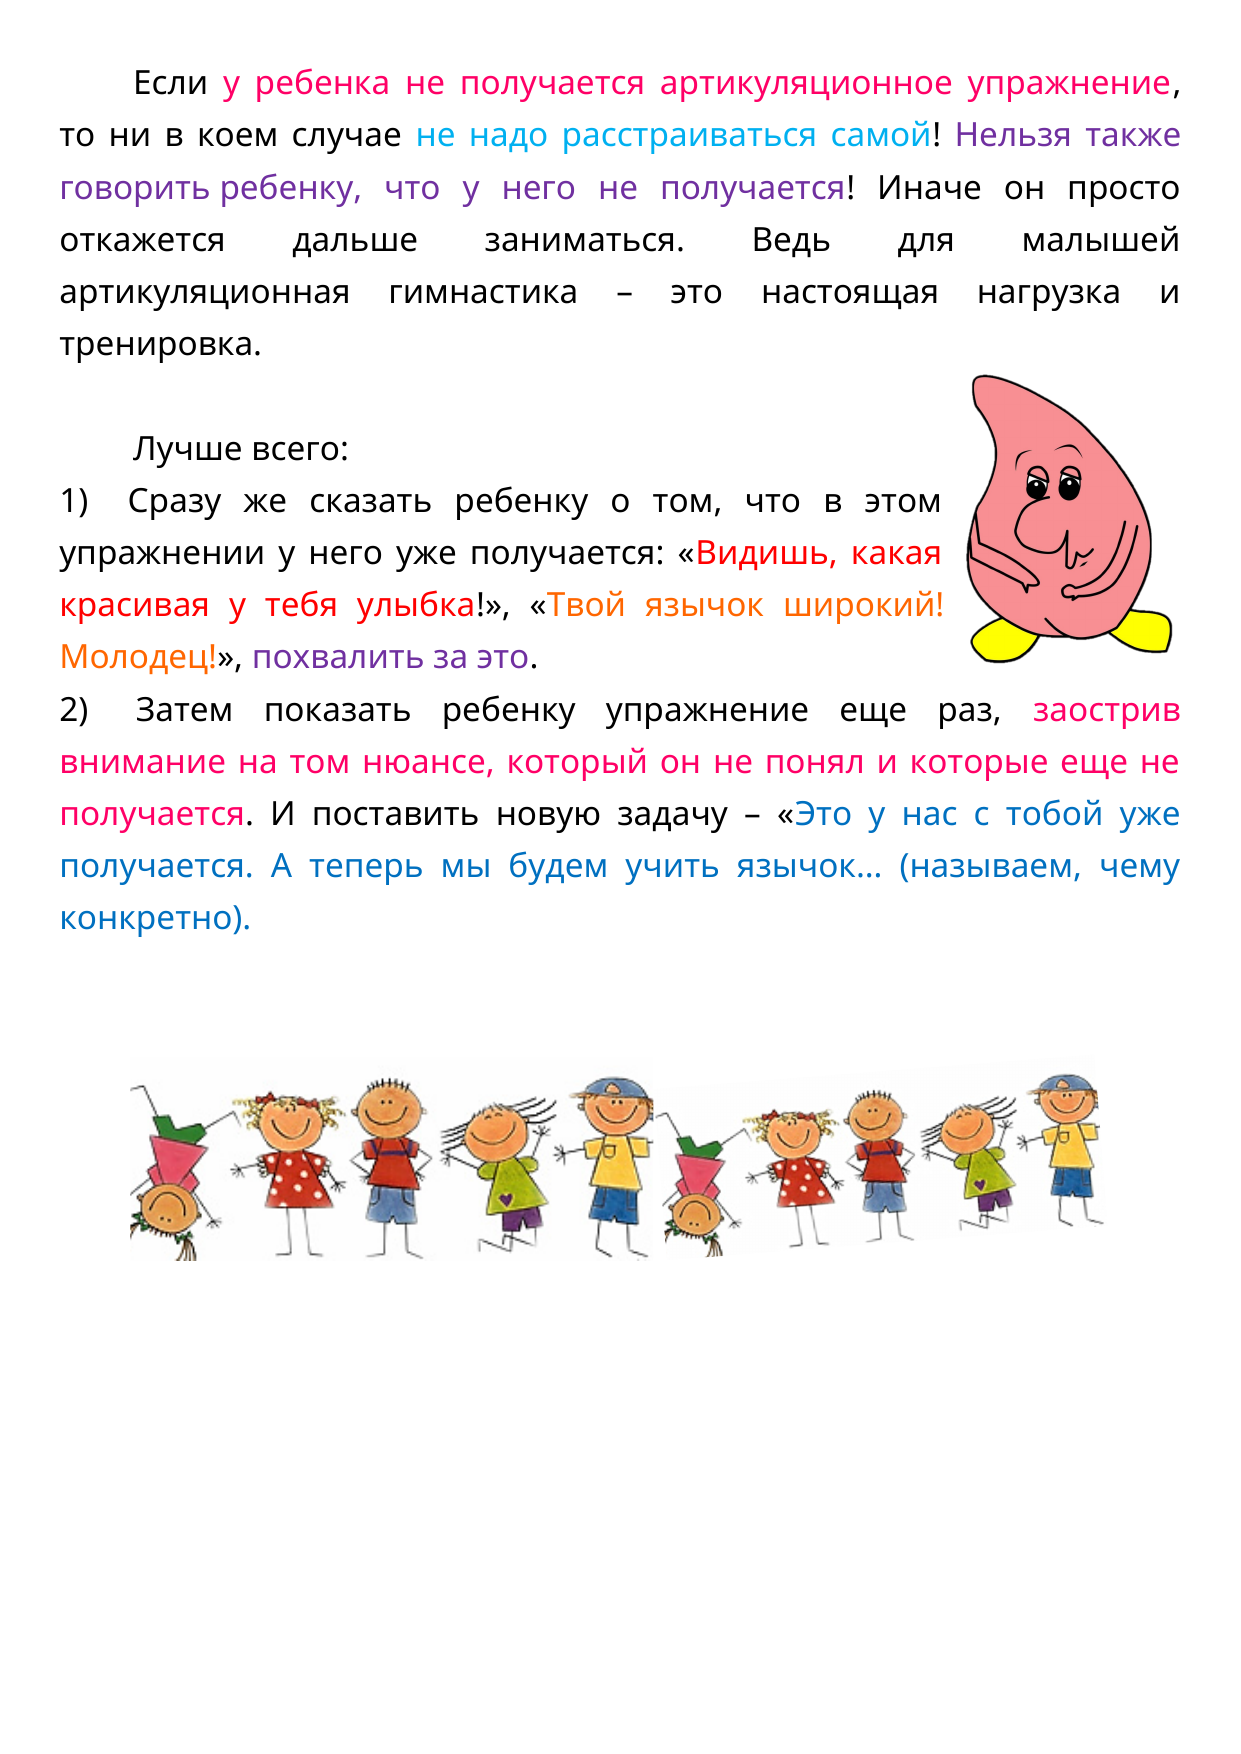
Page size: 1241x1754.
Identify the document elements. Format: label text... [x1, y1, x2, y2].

text Если у ребенка не получается артикуляционное упражнение, то ни в коем случае не надо расстраиваться самой! Нельзя также говорить ребенку, что у него не получается! Иначе он просто откажется дальше заниматься. Ведь для малышей артикуляционная гимнастика – это настоящая нагрузка и тренировка. [59, 59, 1181, 365]
picture [130, 1002, 1108, 1209]
text 1) Сразу же сказать ребенку о том, что в этом упражнении у него уже получается: «Видишь, какая красивая у тебя улыбка!», «Твой язычок широкий! Молодец!», похвалить за это. [59, 477, 1181, 626]
text 2) Затем показать ребенку упражнение еще раз, заострив внимание на том нюансе, который он не понял и которые еще не получается. И поставить новую задачу – «Это у нас с тобой уже получается. А теперь мы будем учить язычок… (называем, чему конкретно). [59, 633, 1181, 887]
text Лучше всего: [59, 424, 1181, 470]
